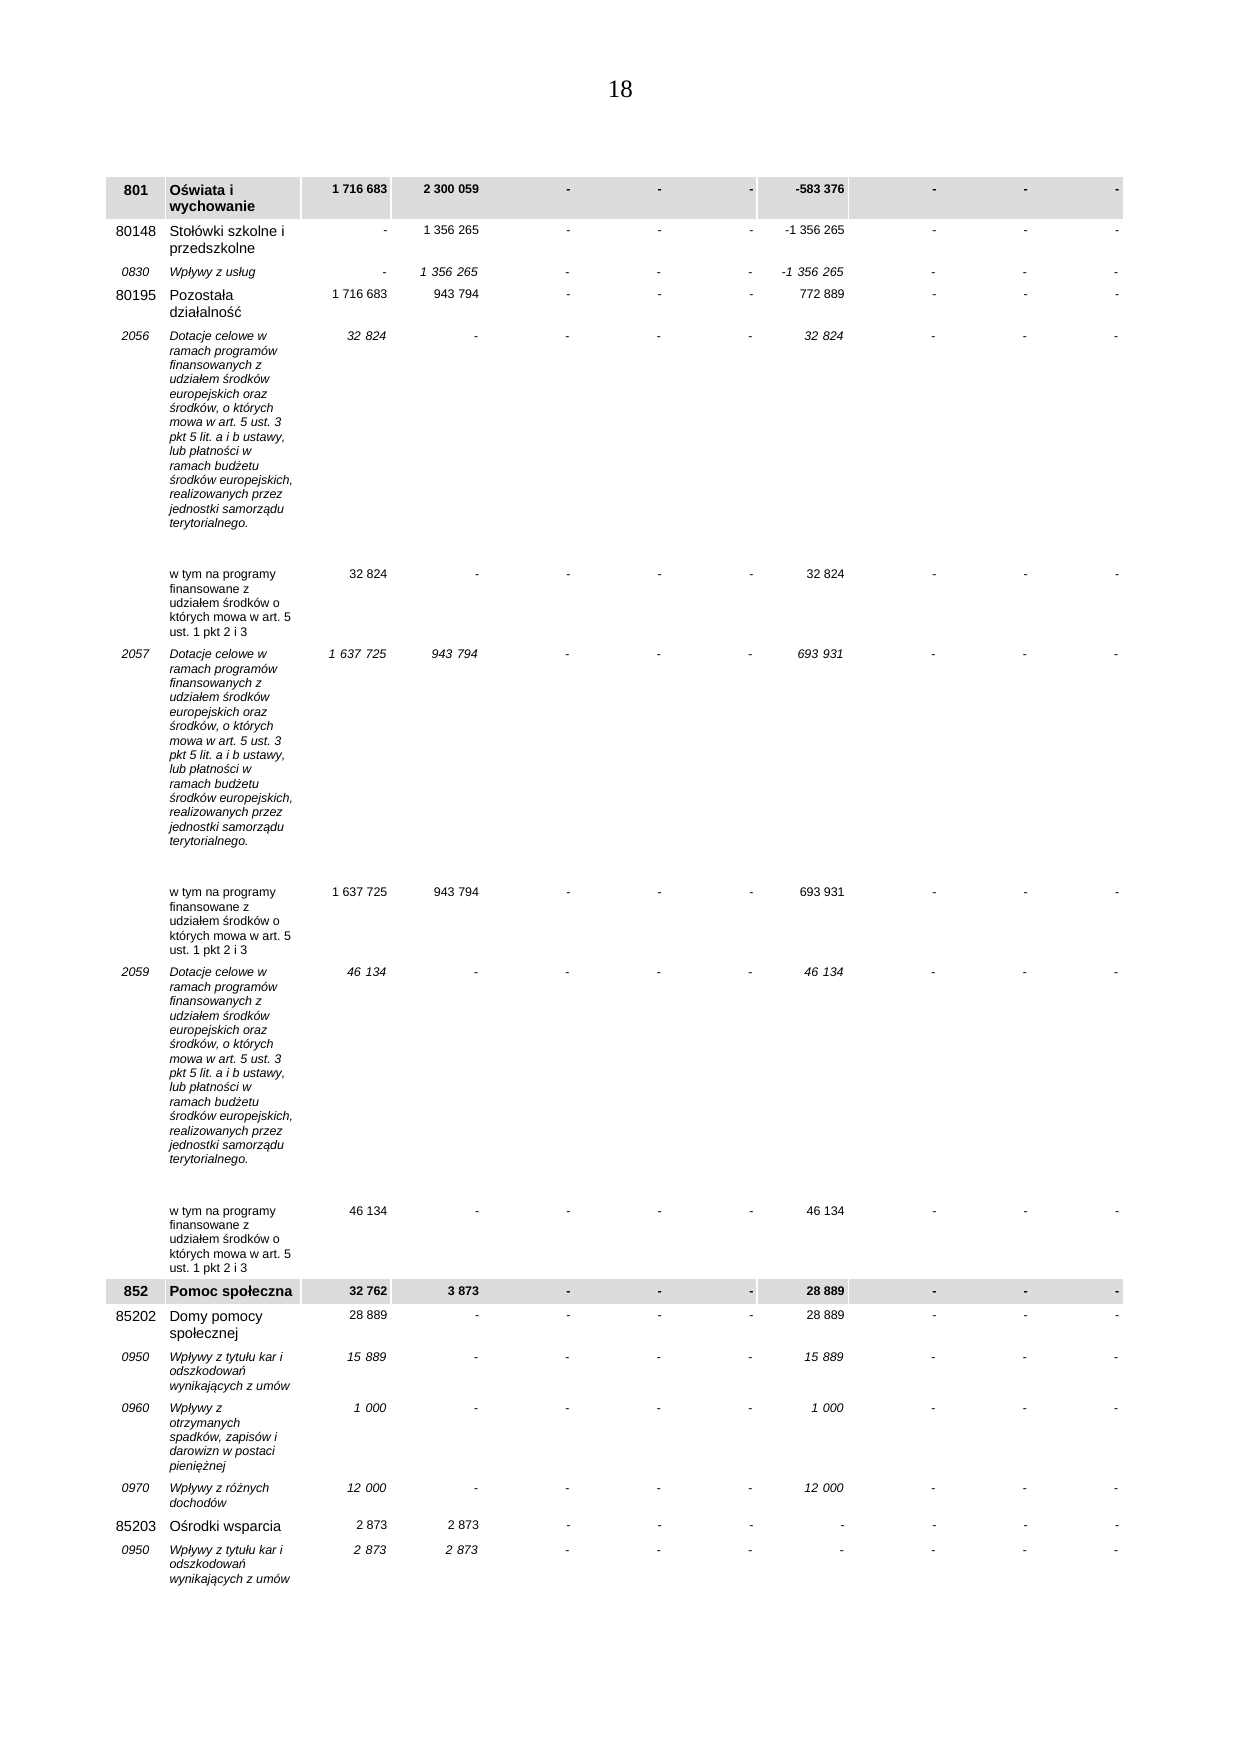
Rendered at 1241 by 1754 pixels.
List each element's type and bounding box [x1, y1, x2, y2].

table_cell [106, 177, 1124, 1590]
